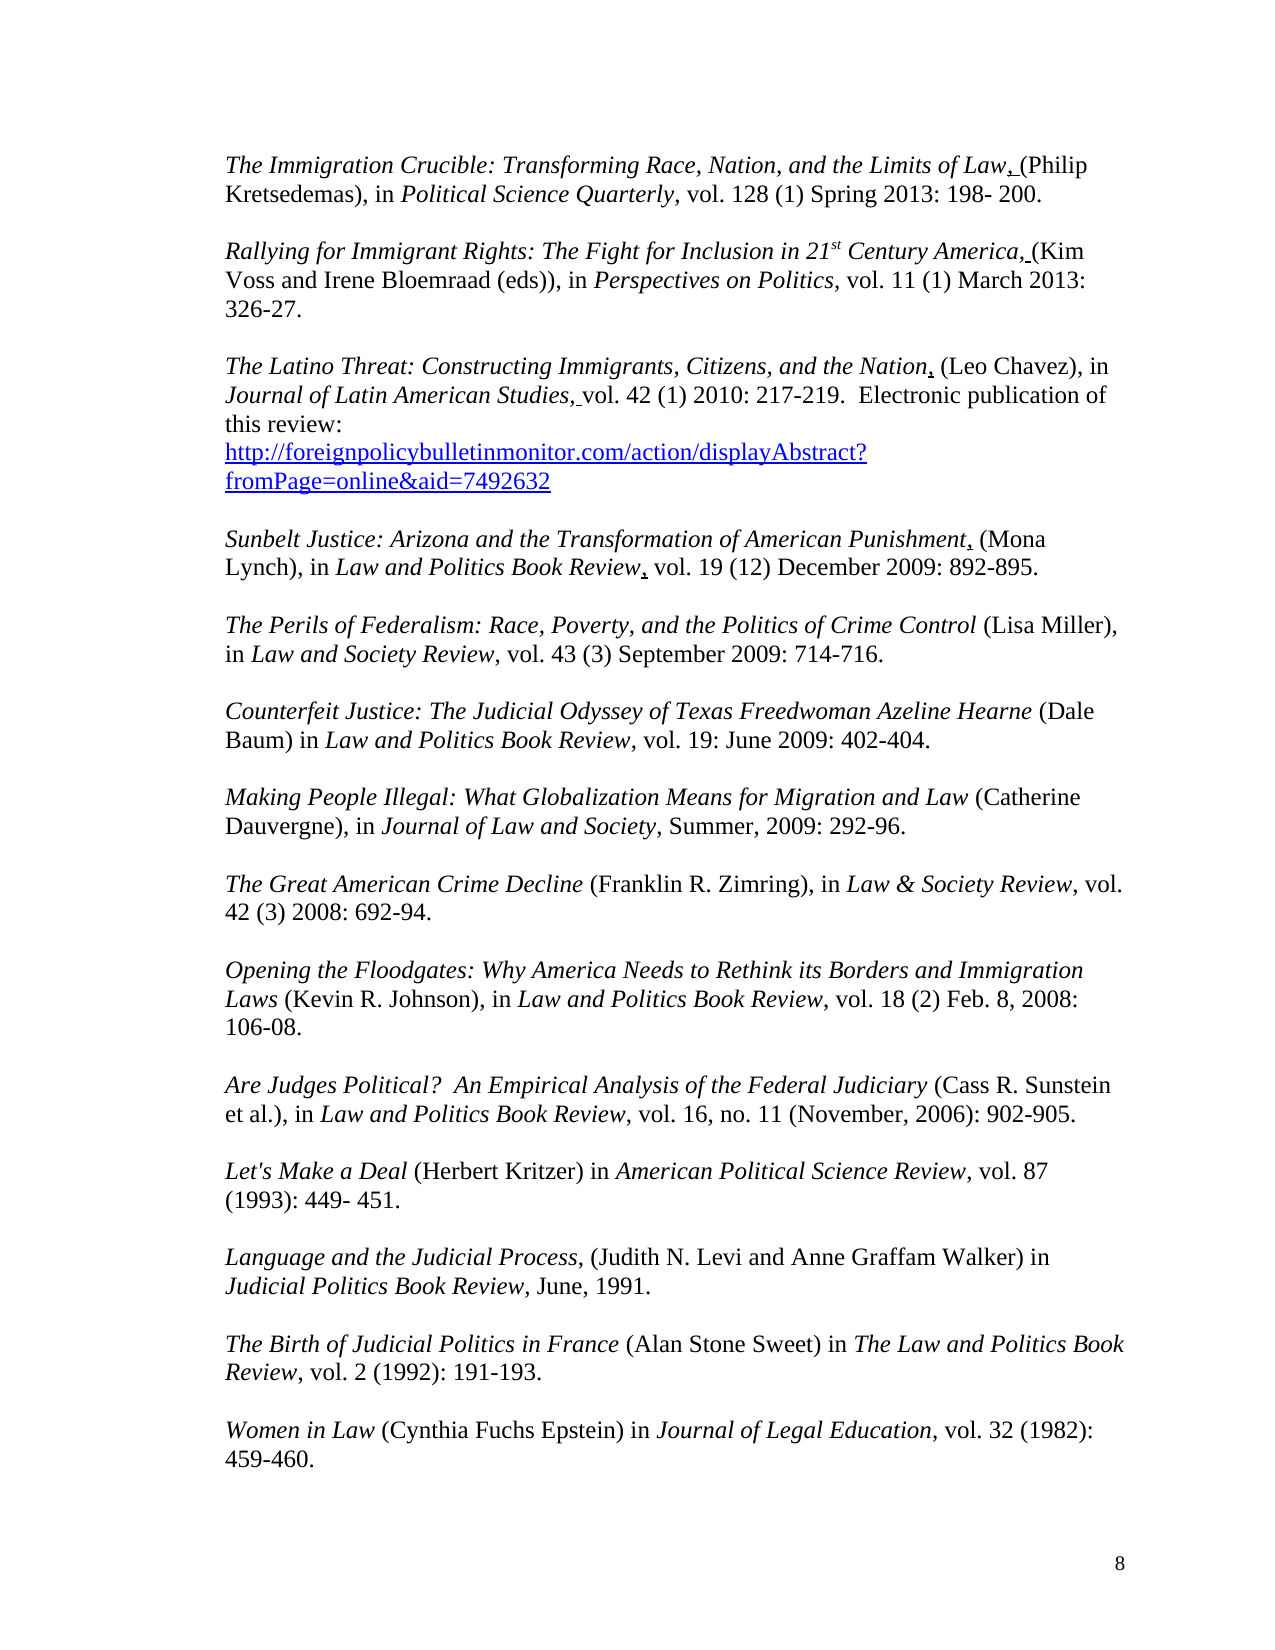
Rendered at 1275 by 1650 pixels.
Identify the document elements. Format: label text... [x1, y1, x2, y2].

text Language and the Judicial Process, (Judith N. Levi and Anne Graffam Walker) in Judicial Politics Book Review, June, 1991. [225, 1242, 1125, 1300]
text Sunbelt Justice: Arizona and the Transformation of American Punishment, (Mona Lynch), in Law and Politics Book Review, vol. 19 (12) December 2009: 892-895. [225, 524, 1125, 581]
text The Great American Crime Decline (Franklin R. Zimring), in Law & Society Review, vol. 42 (3) 2008: 692-94. [225, 869, 1125, 926]
text Counterfeit Justice: The Judicial Odyssey of Texas Freedwoman Azeline Hearne (Dale Baum) in Law and Politics Book Review, vol. 19: June 2009: 402-404. [225, 696, 1125, 754]
text http://foreignpolicybulletinmonitor.com/action/displayAbstract?fromPage=online&aid=7492632 [225, 437, 1125, 495]
text Are Judges Political? An Empirical Analysis of the Federal Judiciary (Cass R. Sunstein et al.), in Law and Politics Book Review, vol. 16, no. 11 (November, 2006): 902-905. [225, 1070, 1125, 1127]
text The Perils of Federalism: Race, Poverty, and the Politics of Crime Control (Lisa Miller), in Law and Society Review, vol. 43 (3) September 2009: 714-716. [225, 610, 1125, 667]
text Opening the Floodgates: Why America Needs to Rethink its Borders and Immigration Laws (Kevin R. Johnson), in Law and Politics Book Review, vol. 18 (2) Feb. 8, 2008: 106-08. [225, 955, 1125, 1041]
text The Birth of Judicial Politics in France (Alan Stone Sweet) in The Law and Politics Book Review, vol. 2 (1992): 191-193. [225, 1329, 1125, 1386]
text The Immigration Crucible: Transforming Race, Nation, and the Limits of Law, (Philip Kretsedemas), in Political Science Quarterly, vol. 128 (1) Spring 2013: 198- 200. [225, 150, 1125, 207]
text The Latino Threat: Constructing Immigrants, Citizens, and the Nation, (Leo Chavez), in Journal of Latin American Studies, vol. 42 (1) 2010: 217-219. Electronic publication of this review: [225, 351, 1125, 437]
text Let's Make a Deal (Herbert Kritzer) in American Political Science Review, vol. 87 (1993): 449- 451. [225, 1156, 1125, 1214]
text Women in Law (Cynthia Fuchs Epstein) in Journal of Legal Education, vol. 32 (1982): 459-460. [225, 1415, 1125, 1472]
text Making People Illegal: What Globalization Means for Migration and Law (Catherine Dauvergne), in Journal of Law and Society, Summer, 2009: 292-96. [225, 782, 1125, 840]
text Rallying for Immigrant Rights: The Fight for Inclusion in 21st Century America, (Kim Voss and Irene Bloemraad (eds)), in Perspectives on Politics, vol. 11 (1) March 2013: 326-27. [225, 236, 1125, 322]
